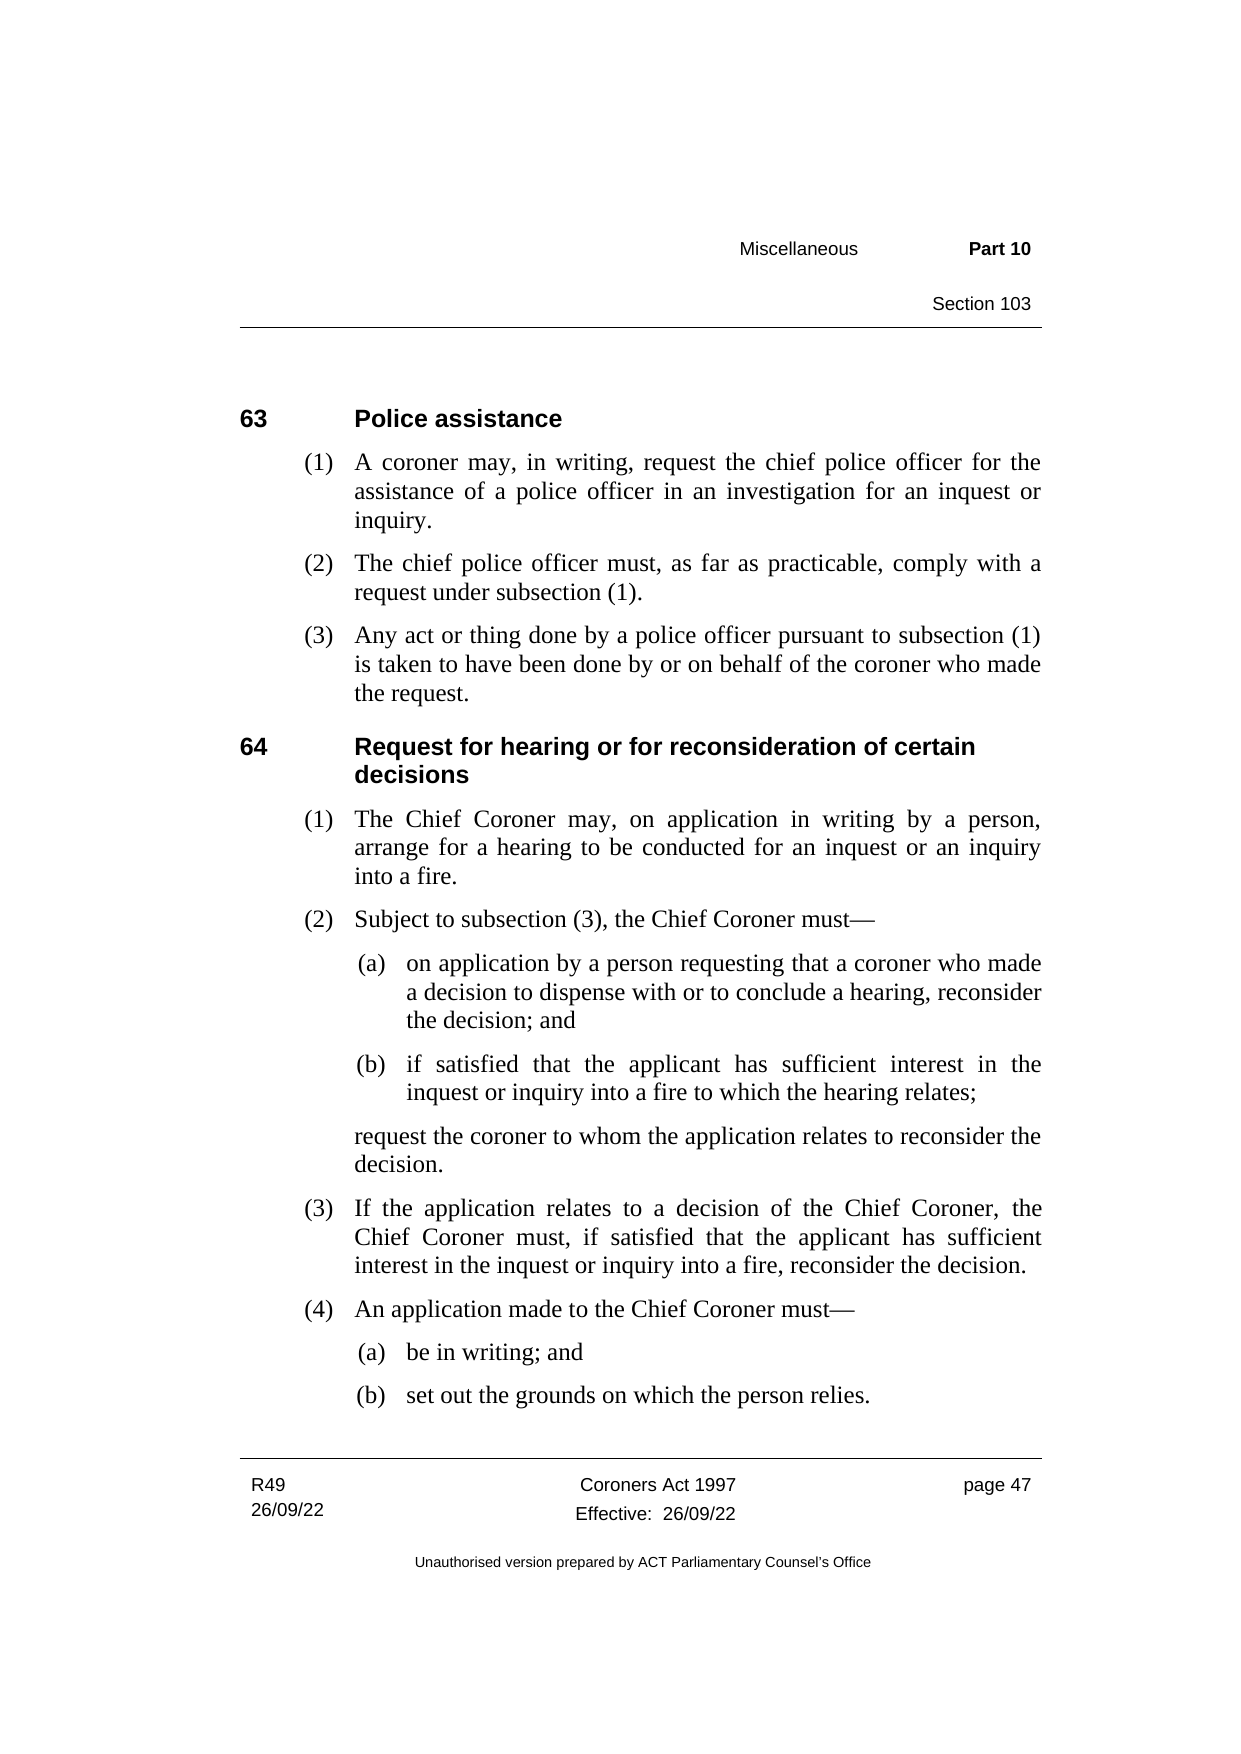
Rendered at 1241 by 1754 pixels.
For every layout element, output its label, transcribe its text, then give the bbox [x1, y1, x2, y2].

text (1) A coroner may, in writing, request the chief police officer for the assistance of a police officer in an investigation for an inquest or inquiry. [239, 447, 1042, 534]
text (b) if satisfied that the applicant has sufficient interest in the inquest or inquiry into a fire to which the hearing relates; [239, 1049, 1042, 1106]
text (3) Any act or thing done by a police officer pursuant to subsection (1) is taken to have been done by or on behalf of the coroner who made the request. [239, 620, 1042, 707]
text (1) The Chief Coroner may, on application in writing by a person, arrange for a hearing to be conducted for an inquest or an inquiry into a fire. [239, 804, 1042, 890]
text (2) Subject to subsection (3), the Chief Coroner must— [239, 904, 1042, 933]
text (a) be in writing; and [239, 1337, 1042, 1366]
text 63 Police assistance [239, 404, 1042, 433]
text (b) set out the grounds on which the person relies. [239, 1380, 1042, 1409]
text (4) An application made to the Chief Coroner must— [239, 1294, 1042, 1322]
text 64 Request for hearing or for reconsideration of certain decisions [239, 732, 1042, 789]
text (3) If the application relates to a decision of the Chief Coroner, the Chief Coroner must, if satisfied that the applicant has sufficient interest in the inquest or inquiry into a fire, reconsider the decision. [239, 1193, 1042, 1279]
text (a) on application by a person requesting that a coroner who made a decision to dispense with or to conclude a hearing, reconsider the decision; and [239, 948, 1042, 1034]
text request the coroner to whom the application relates to reconsider the decision. [354, 1121, 1042, 1178]
text (2) The chief police officer must, as far as practicable, comply with a request under subsection (1). [239, 548, 1042, 606]
